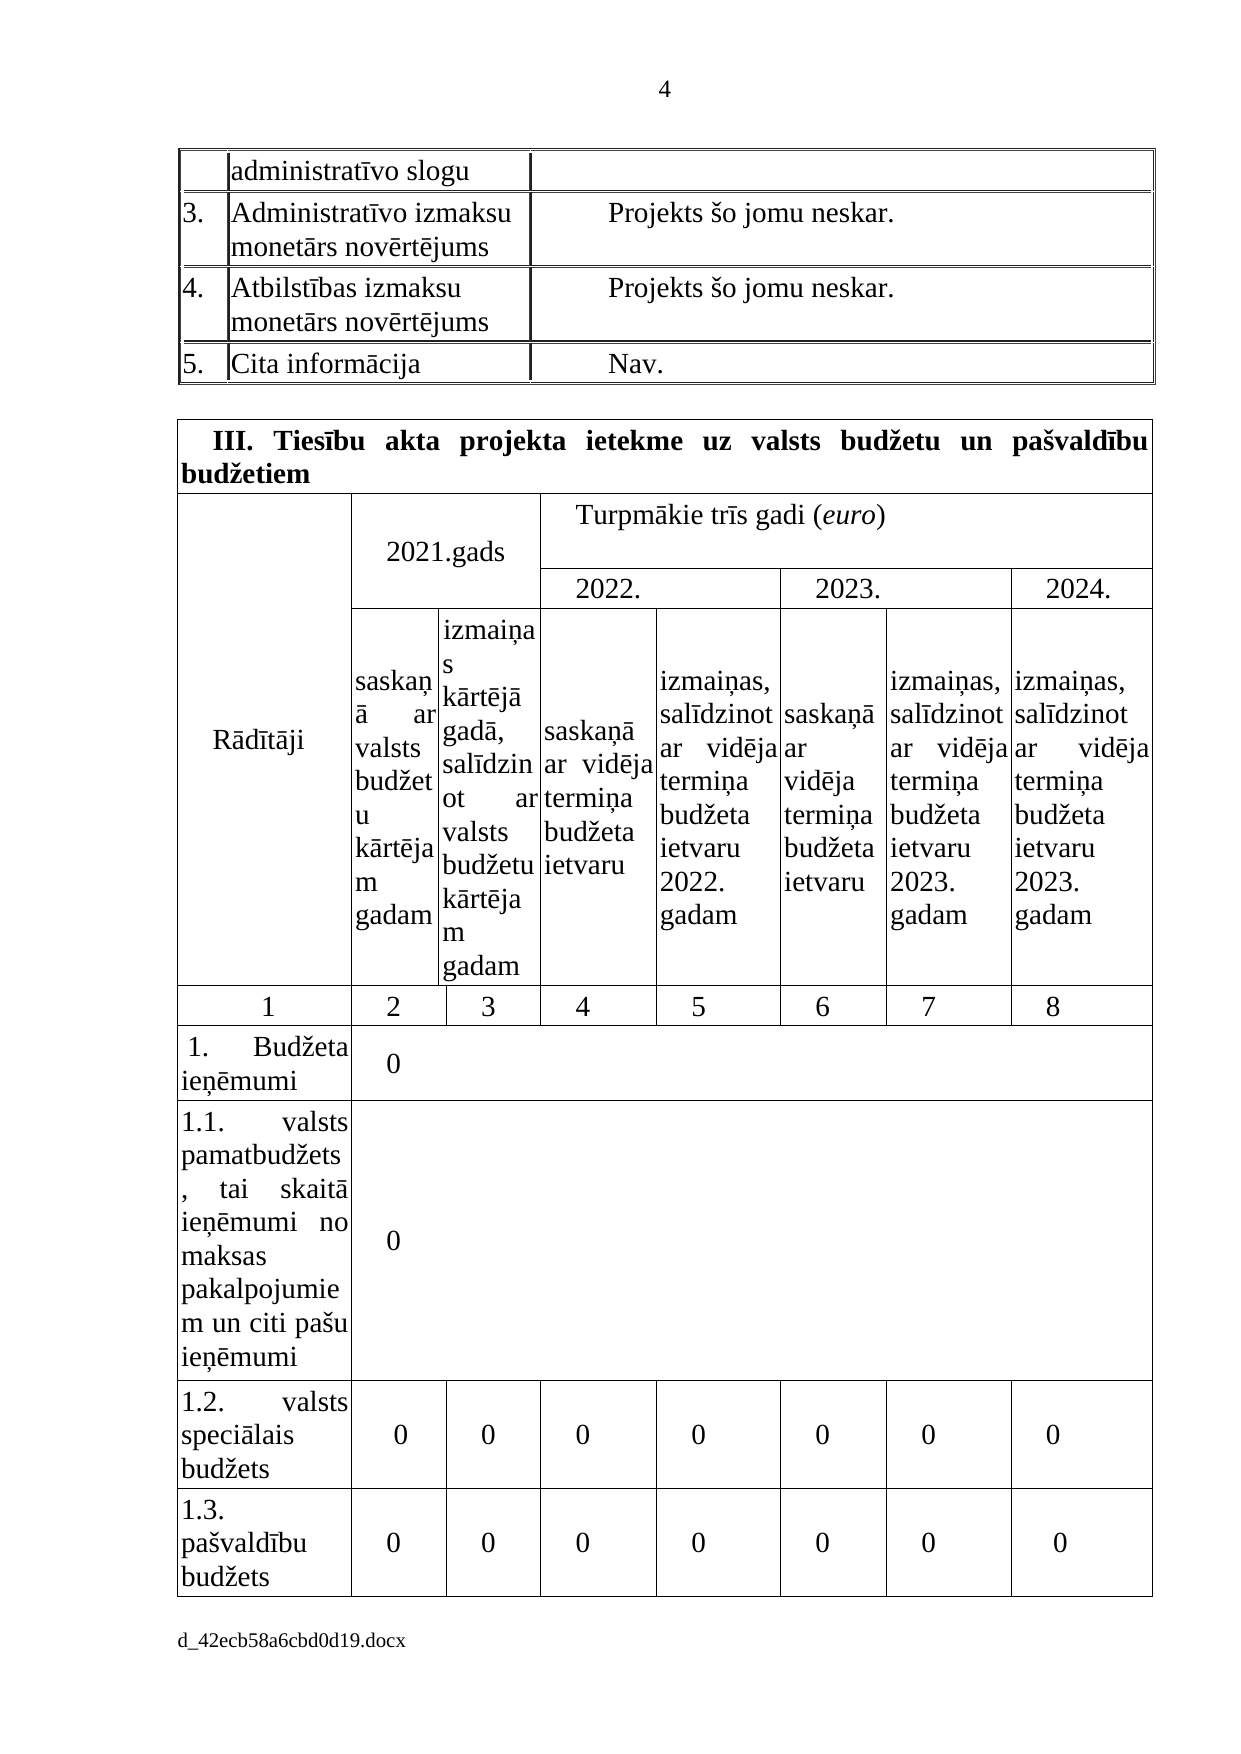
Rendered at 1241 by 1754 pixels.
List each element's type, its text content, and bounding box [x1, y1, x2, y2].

table_cell 1. Budžeta ieņēmumi [178, 1026, 351, 1100]
table_cell saskaņā ar vidēja termiņa budžeta ietvaru [541, 609, 656, 984]
table_cell 2021.gads [352, 494, 540, 608]
table_cell 0 [781, 1381, 886, 1488]
table_cell 1.3. pašvaldību budžets [178, 1489, 351, 1596]
table_cell 0 [541, 1489, 656, 1596]
table_cell 5. [181, 340, 228, 382]
table_header III. Tiesību akta projekta ietekme uz valsts budžetu un pašvaldību budžetiem [178, 420, 1152, 493]
table_cell Turpmākie trīs gadi (euro) [541, 494, 1152, 567]
table_cell izmaiņas, salīdzinot ar vidēja termiņa budžeta ietvaru 2023. gadam [887, 609, 1011, 984]
table_cell izmaiņas, salīdzinot ar vidēja termiņa budžeta ietvaru 2023. gadam [1012, 609, 1152, 984]
table_cell Rādītāji [178, 494, 351, 984]
table_cell 2023. [781, 569, 1011, 608]
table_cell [228, 151, 530, 189]
table_cell izmaiņas kārtējā gadā, salīdzinot ar valsts budžetu kārtējam gadam [439, 609, 540, 984]
table_cell 0 [352, 1101, 1152, 1380]
table_cell Projekts šo jomu neskar. [532, 190, 1153, 265]
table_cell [530, 151, 1153, 189]
table_cell 0 [1012, 1489, 1152, 1596]
table_cell Atbilstības izmaksu monetārs novērtējums [230, 268, 529, 340]
table_cell 0 [352, 1489, 446, 1596]
table_cell saskaņā ar vidēja termiņa budžeta ietvaru [781, 609, 886, 984]
table_cell 6 [781, 986, 886, 1025]
table_cell 4. [180, 265, 228, 340]
table_cell 0 [887, 1489, 1011, 1596]
table_cell 0 [541, 1381, 656, 1488]
table_cell 0 [657, 1381, 780, 1488]
table_cell 4 [541, 986, 656, 1025]
table_cell Projekts šo jomu neskar. [530, 265, 1154, 340]
table_cell 0 [352, 1026, 1152, 1100]
table_cell 0 [887, 1381, 1011, 1488]
table_cell 0 [352, 1381, 446, 1488]
table_cell 2 [352, 986, 446, 1025]
table_cell Administratīvo izmaksu monetārs novērtējums [230, 193, 529, 265]
table_cell 1 [178, 986, 351, 1025]
table_cell 7 [887, 986, 1011, 1025]
table_cell 2022. [541, 569, 780, 608]
table_cell 0 [447, 1489, 540, 1596]
table_cell Nav. [530, 340, 1153, 382]
table_cell 0 [1012, 1381, 1152, 1488]
table_cell Cita informācija [228, 344, 530, 382]
table_cell 1.2. valsts speciālais budžets [178, 1381, 351, 1488]
table_cell 3. [181, 190, 227, 265]
table_cell 8 [1012, 986, 1152, 1025]
table_cell 2. [180, 149, 228, 189]
table_cell 2024. [1012, 569, 1152, 608]
table_cell 5 [657, 986, 780, 1025]
table_cell 0 [657, 1489, 780, 1596]
table_cell 3 [447, 986, 540, 1025]
table_cell 1.1. valsts pamatbudžets, tai skaitā ieņēmumi no maksas pakalpojumiem un citi pašu ieņēmumi [178, 1101, 351, 1380]
table_cell izmaiņas, salīdzinot ar vidēja termiņa budžeta ietvaru 2022. gadam [657, 609, 780, 984]
table_cell saskaņā ar valsts budžetu kārtējam gadam [352, 609, 438, 984]
table_cell 0 [781, 1489, 886, 1596]
table_cell 0 [447, 1381, 540, 1488]
